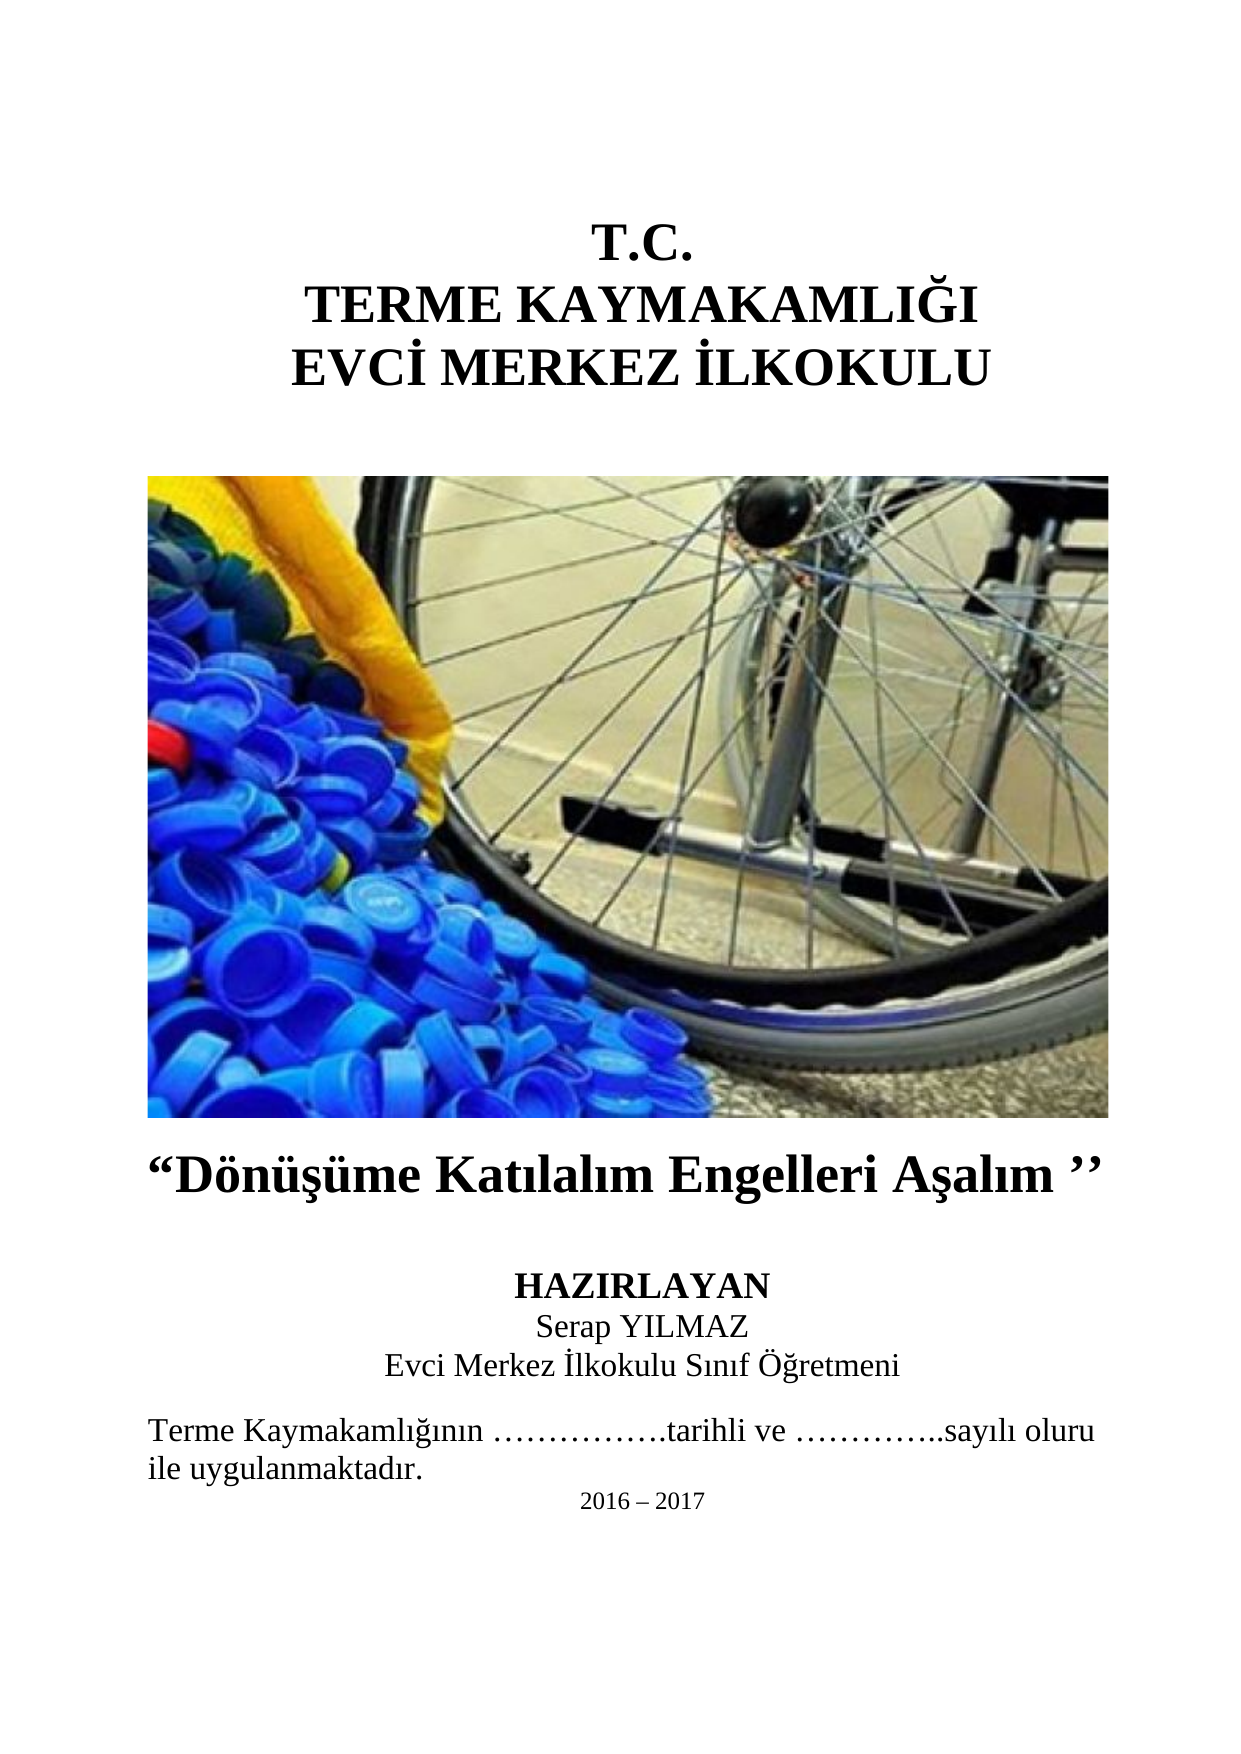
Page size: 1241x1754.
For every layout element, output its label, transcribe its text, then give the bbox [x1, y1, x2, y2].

text T.C. [148, 210, 1137, 272]
picture [147, 476, 1109, 1118]
text Terme Kaymakamlığının …………….tarihli ve …………..sayılı oluru ile uygulanmaktadır. [148, 1410, 1137, 1486]
text TERME KAYMAKAMLIĞI [148, 272, 1137, 334]
text Serap YILMAZ [148, 1307, 1137, 1345]
text “Dönüşüme Katılalım Engelleri Aşalım ’’ [148, 1142, 1137, 1204]
text HAZIRLAYAN [148, 1263, 1137, 1307]
text EVCİ MERKEZ İLKOKULU [148, 334, 1137, 397]
text 2016 – 2017 [148, 1486, 1137, 1515]
text Evci Merkez İlkokulu Sınıf Öğretmeni [148, 1345, 1137, 1383]
